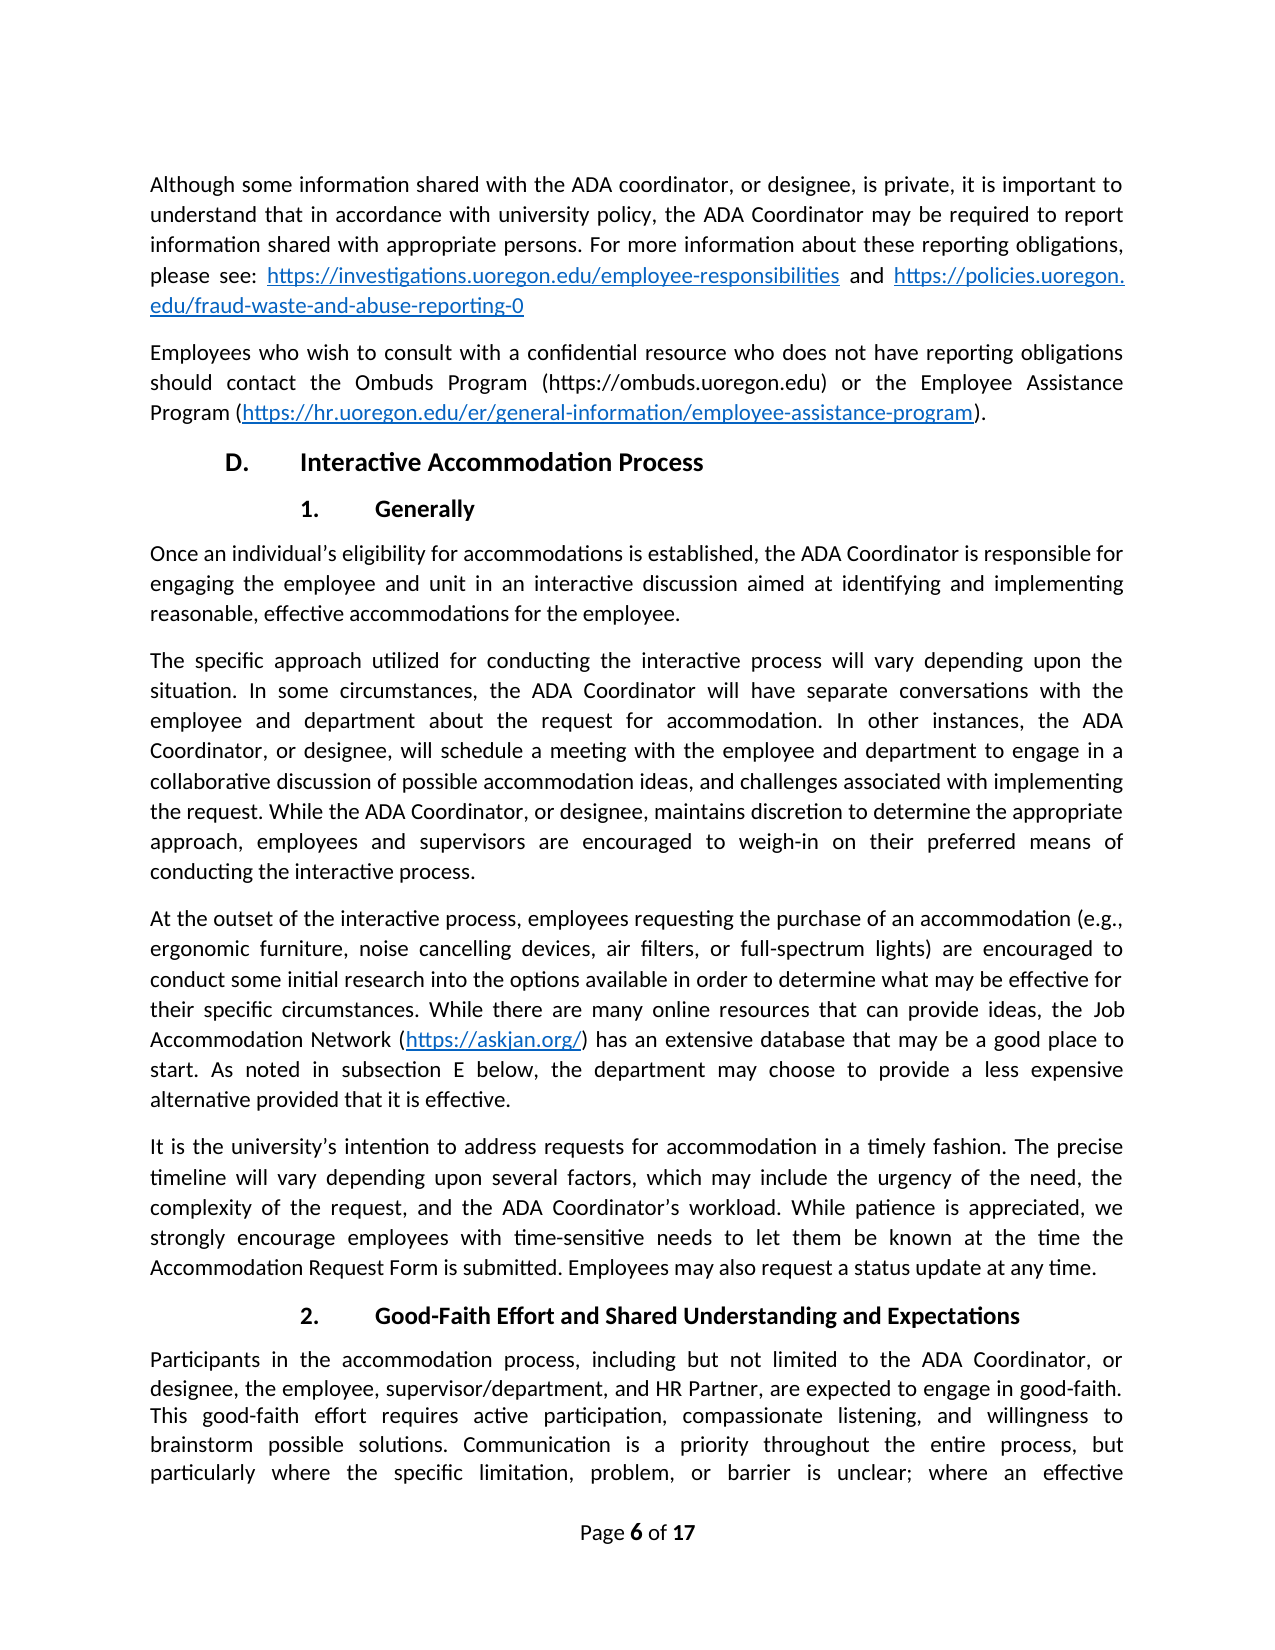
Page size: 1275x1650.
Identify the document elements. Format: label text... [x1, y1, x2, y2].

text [150, 1346, 1125, 1486]
text Employees who wish to consult with a confidential resource who does not have reporting obligations should contact the Ombuds Program (https://ombuds.uoregon.edu) or the Employee Assistance Program (https://hr.uoregon.edu/er/general-information/employee-assistance-program). [150, 338, 1125, 426]
text Although some information shared with the ADA coordinator, or designee, is private, it is important to understand that in accordance with university policy, the ADA Coordinator may be required to report information shared with appropriate persons. For more information about these reporting obligations, please see: https://investigations.uoregon.edu/employee-responsibilities and https://policies.uoregon. edu/fraud-waste-and-abuse-reporting-0 [150, 170, 1125, 319]
text Once an individual’s eligibility for accommodations is established, the ADA Coordinator is responsible for engaging the employee and unit in an interactive discussion aimed at identifying and implementing reasonable, effective accommodations for the employee. [150, 539, 1125, 627]
subtitle Good-Faith Effort and Shared Understanding and Expectations [300, 1300, 1125, 1331]
subtitle Generally [300, 493, 1125, 524]
text At the outset of the interactive process, employees requesting the purchase of an accommodation (e.g., ergonomic furniture, noise cancelling devices, air filters, or full-spectrum lights) are encouraged to conduct some initial research into the options available in order to determine what may be effective for their specific circumstances. While there are many online resources that can provide ideas, the Job Accommodation Network (https://askjan.org/) has an extensive database that may be a good place to start. As noted in subsection E below, the department may choose to provide a less expensive alternative provided that it is effective. [150, 904, 1125, 1114]
text It is the university’s intention to address requests for accommodation in a timely fashion. The precise timeline will vary depending upon several factors, which may include the urgency of the need, the complexity of the request, and the ADA Coordinator’s workload. While patience is appreciated, we strongly encourage employees with time-sensitive needs to let them be known at the time the Accommodation Request Form is submitted. Employees may also request a status update at any time. [150, 1132, 1125, 1281]
subtitle Interactive Accommodation Process [225, 445, 1125, 478]
text The specific approach utilized for conducting the interactive process will vary depending upon the situation. In some circumstances, the ADA Coordinator will have separate conversations with the employee and department about the request for accommodation. In other instances, the ADA Coordinator, or designee, will schedule a meeting with the employee and department to engage in a collaborative discussion of possible accommodation ideas, and challenges associated with implementing the request. While the ADA Coordinator, or designee, maintains discretion to determine the appropriate approach, employees and supervisors are encouraged to weigh-in on their preferred means of conducting the interactive process. [150, 646, 1125, 886]
